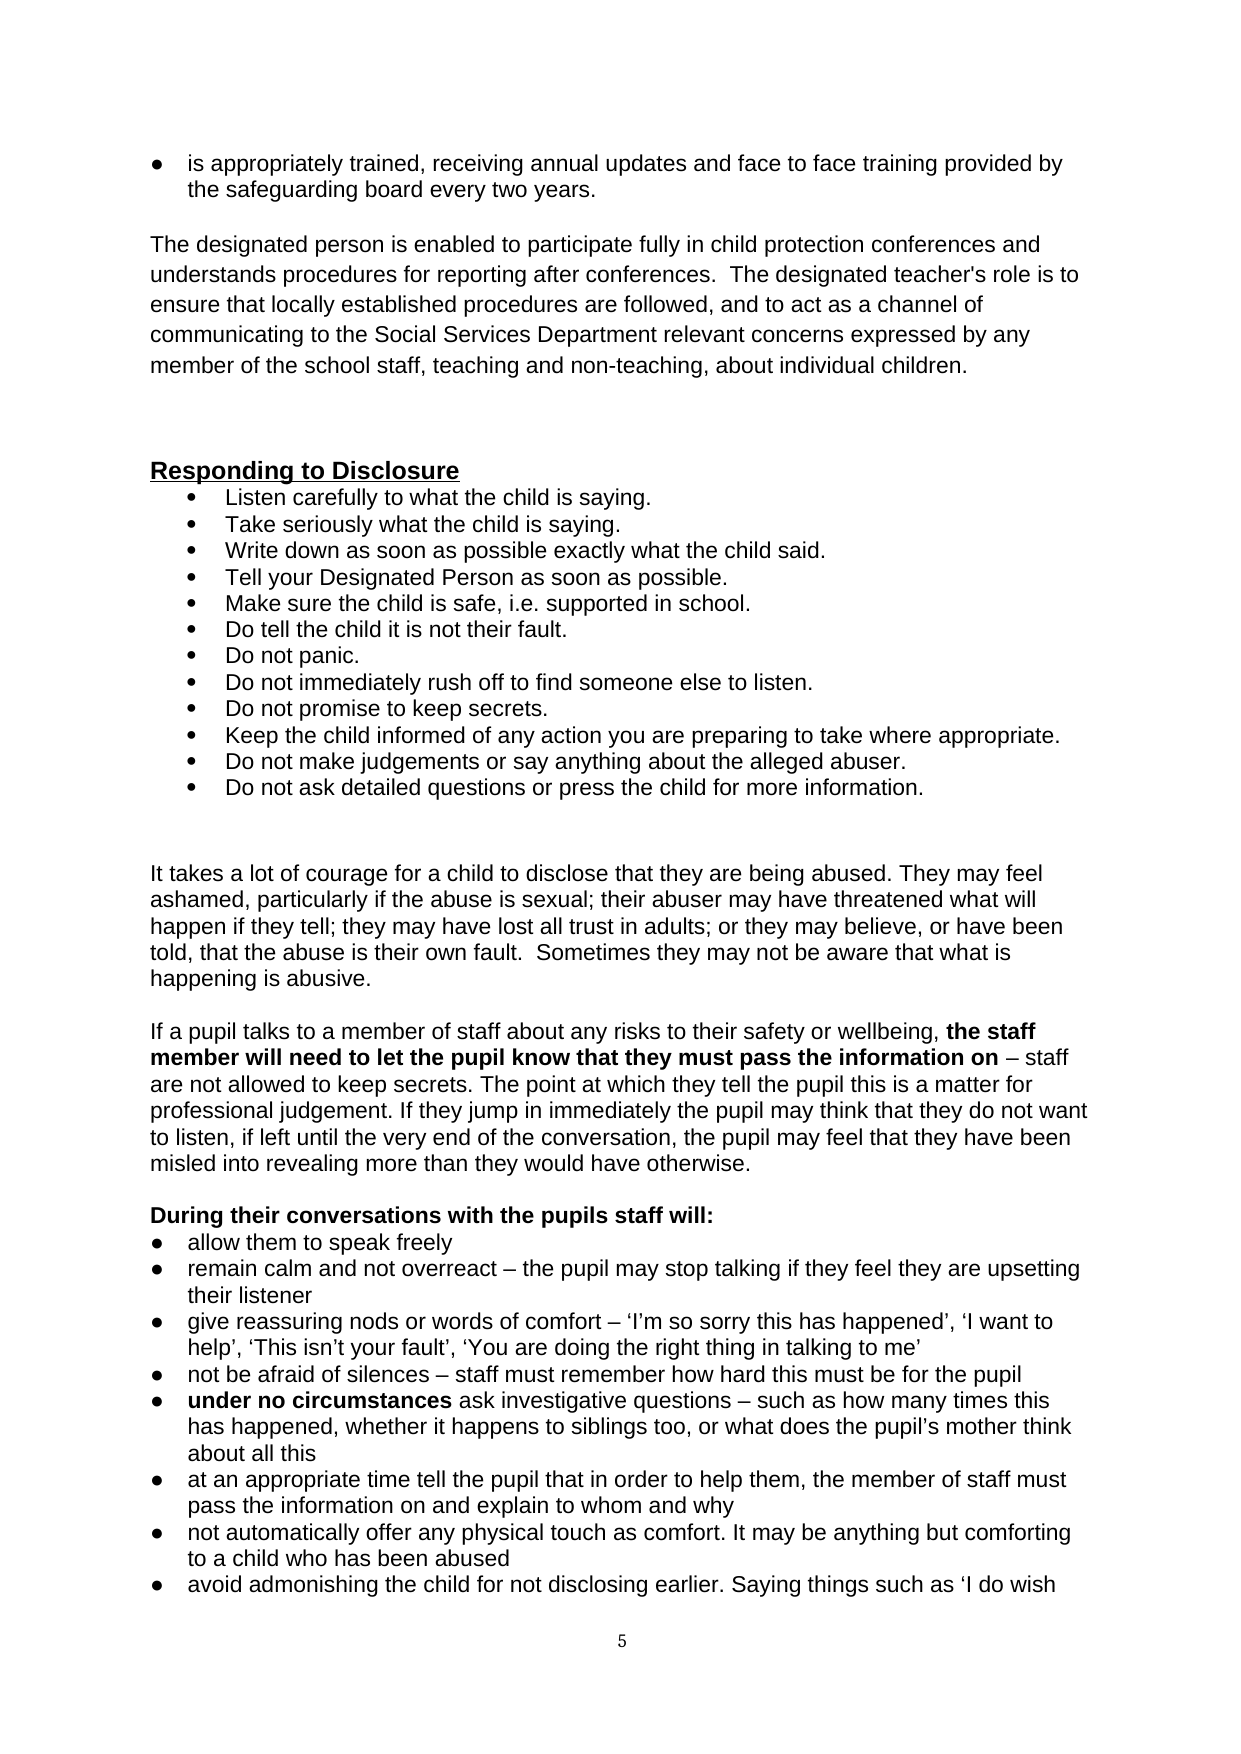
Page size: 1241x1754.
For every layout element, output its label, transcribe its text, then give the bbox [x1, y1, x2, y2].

text Take seriously what the child is saying. [187, 511, 1090, 537]
list at an appropriate time tell the pupil that in order to help them, the member of staff must pass the information on and explain to whom and why [150, 1466, 1090, 1519]
text It takes a lot of courage for a child to disclose that they are being abused. They may feel ashamed, particularly if the abuse is sexual; their abuser may have threatened what will happen if they tell; they may have lost all trust in adults; or they may believe, or have been told, that the abuse is their own fault. Sometimes they may not be aware that what is happening is abusive. [150, 860, 1090, 992]
text Do not immediately rush off to find someone else to listen. [187, 669, 1090, 695]
text The designated person is enabled to participate fully in child protection conferences and understands procedures for reporting after conferences. The designated teacher's role is to ensure that locally established procedures are followed, and to act as a channel of communicating to the Social Services Department relevant concerns expressed by any member of the school staff, teaching and non-teaching, about individual children. [150, 231, 1090, 378]
text During their conversations with the pupils staff will: [150, 1202, 1090, 1229]
text Do tell the child it is not their fault. [187, 616, 1090, 642]
text Keep the child informed of any action you are preparing to take where appropriate. [187, 722, 1090, 748]
text Listen carefully to what the child is saying. [187, 484, 1090, 511]
list give reassuring nods or words of comfort – ‘I’m so sorry this has happened’, ‘I want to help’, ‘This isn’t your fault’, ‘You are doing the right thing in talking to me’ [150, 1308, 1090, 1361]
text Responding to Disclosure [150, 456, 1090, 484]
text Make sure the child is safe, i.e. supported in school. [187, 590, 1090, 616]
text Write down as soon as possible exactly what the child said. [187, 537, 1090, 563]
list not automatically offer any physical touch as comfort. It may be anything but comforting to a child who has been abused [150, 1519, 1090, 1571]
list not be afraid of silences – staff must remember how hard this must be for the pupil [150, 1361, 1090, 1387]
list under no circumstances ask investigative questions – such as how many times this has happened, whether it happens to siblings too, or what does the pupil’s mother think about all this [150, 1387, 1090, 1466]
text Do not panic. [187, 642, 1090, 669]
text Do not make judgements or say anything about the alleged abuser. [187, 748, 1090, 774]
list remain calm and not overreact – the pupil may stop talking if they feel they are upsetting their listener [150, 1255, 1090, 1308]
list is appropriately trained, receiving annual updates and face to face training provided by the safeguarding board every two years. [150, 150, 1090, 203]
text Do not promise to keep secrets. [187, 695, 1090, 722]
text If a pupil talks to a member of staff about any risks to their safety or wellbeing, the staff member will need to let the pupil know that they must pass the information on – staff are not allowed to keep secrets. The point at which they tell the pupil this is a matter for professional judgement. If they jump in immediately the pupil may think that they do not want to listen, if left until the very end of the conversation, the pupil may feel that they have been misled into revealing more than they would have otherwise. [150, 1018, 1090, 1176]
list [150, 1571, 1090, 1598]
list allow them to speak freely [150, 1229, 1090, 1255]
text Do not ask detailed questions or press the child for more information. [187, 774, 1090, 801]
text Tell your Designated Person as soon as possible. [187, 563, 1090, 590]
